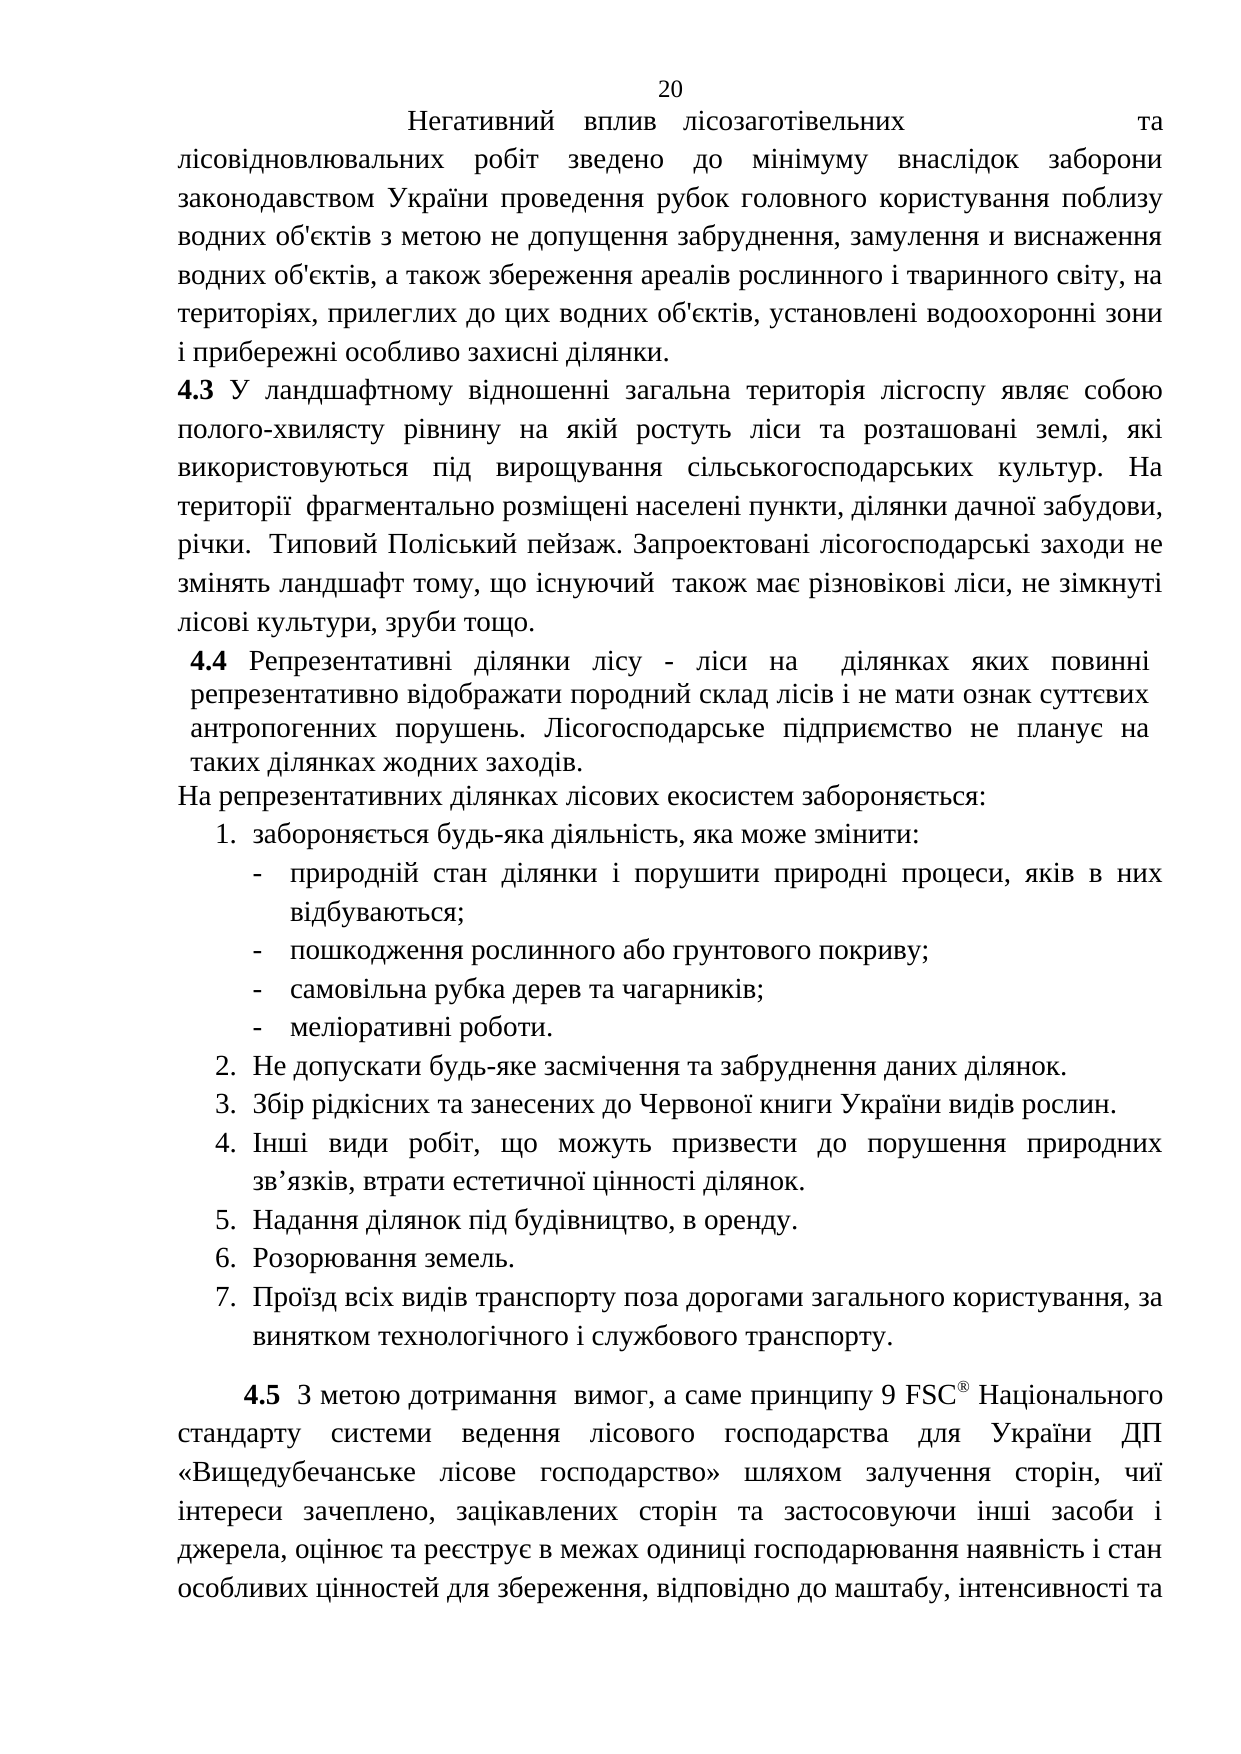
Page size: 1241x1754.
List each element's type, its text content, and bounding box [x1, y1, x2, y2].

subtitle 4.4 Репрезентативні ділянки лісу - ліси на ділянках яких повинні репрезентативно відображати породний склад лісів і не мати ознак суттєвих антропогенних порушень. Лісогосподарське підприємство не планує на таких ділянках жодних заходів. [190, 642, 1150, 778]
list Збір рідкісних та занесених до Червоної книги України видів рослин. [215, 1086, 1163, 1120]
list Розорювання земель. [215, 1241, 1163, 1274]
list Не допускати будь-яке засмічення та забруднення даних ділянок. [215, 1048, 1163, 1081]
list Надання ділянок під будівництво, в оренду. [215, 1202, 1163, 1236]
list Проїзд всіх видів транспорту поза дорогами загального користування, за винятком технологічного і службового транспорту. [215, 1279, 1163, 1351]
list пошкодження рослинного або грунтового покриву; [252, 932, 1163, 966]
list природній стан ділянки і порушити природні процеси, яків в них відбуваються; [252, 855, 1163, 927]
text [177, 1377, 1163, 1603]
text На репрезентативних ділянках лісових екосистем забороняється: [177, 778, 1163, 812]
list забороняється будь-яка діяльність, яка може змінити: [215, 817, 1163, 850]
list меліоративні роботи. [252, 1009, 1163, 1043]
list самовільна рубка дерев та чагарників; [252, 971, 1163, 1004]
text 4.3 У ландшафтному відношенні загальна територія лісгоспу являє собою полого-хвилясту рівнину на якій ростуть ліси та розташовані землі, які використовуються під вирощування сільськогосподарських культур. На території фрагментально розміщені населені пункти, ділянки дачної забудови, річки. Типовий Поліський пейзаж. Запроектовані лісогосподарські заходи не змінять ландшафт тому, що існуючий також має різновікові ліси, не зімкнуті лісові культури, зруби тощо. [177, 372, 1163, 637]
list Інші види робіт, що можуть призвести до порушення природних зв’язків, втрати естетичної цінності ділянок. [215, 1125, 1163, 1197]
text Негативний вплив лісозаготівельних та лісовідновлювальних робіт зведено до мінімуму внаслідок заборони законодавством України проведення рубок головного користування поблизу водних об'єктів з метою не допущення забруднення, замулення и виснаження водних об'єктів, а також збереження ареалів рослинного і тваринного світу, на територіях, прилеглих до цих водних об'єктів, установлені водоохоронні зони і прибережні особливо захисні ділянки. [177, 103, 1163, 367]
